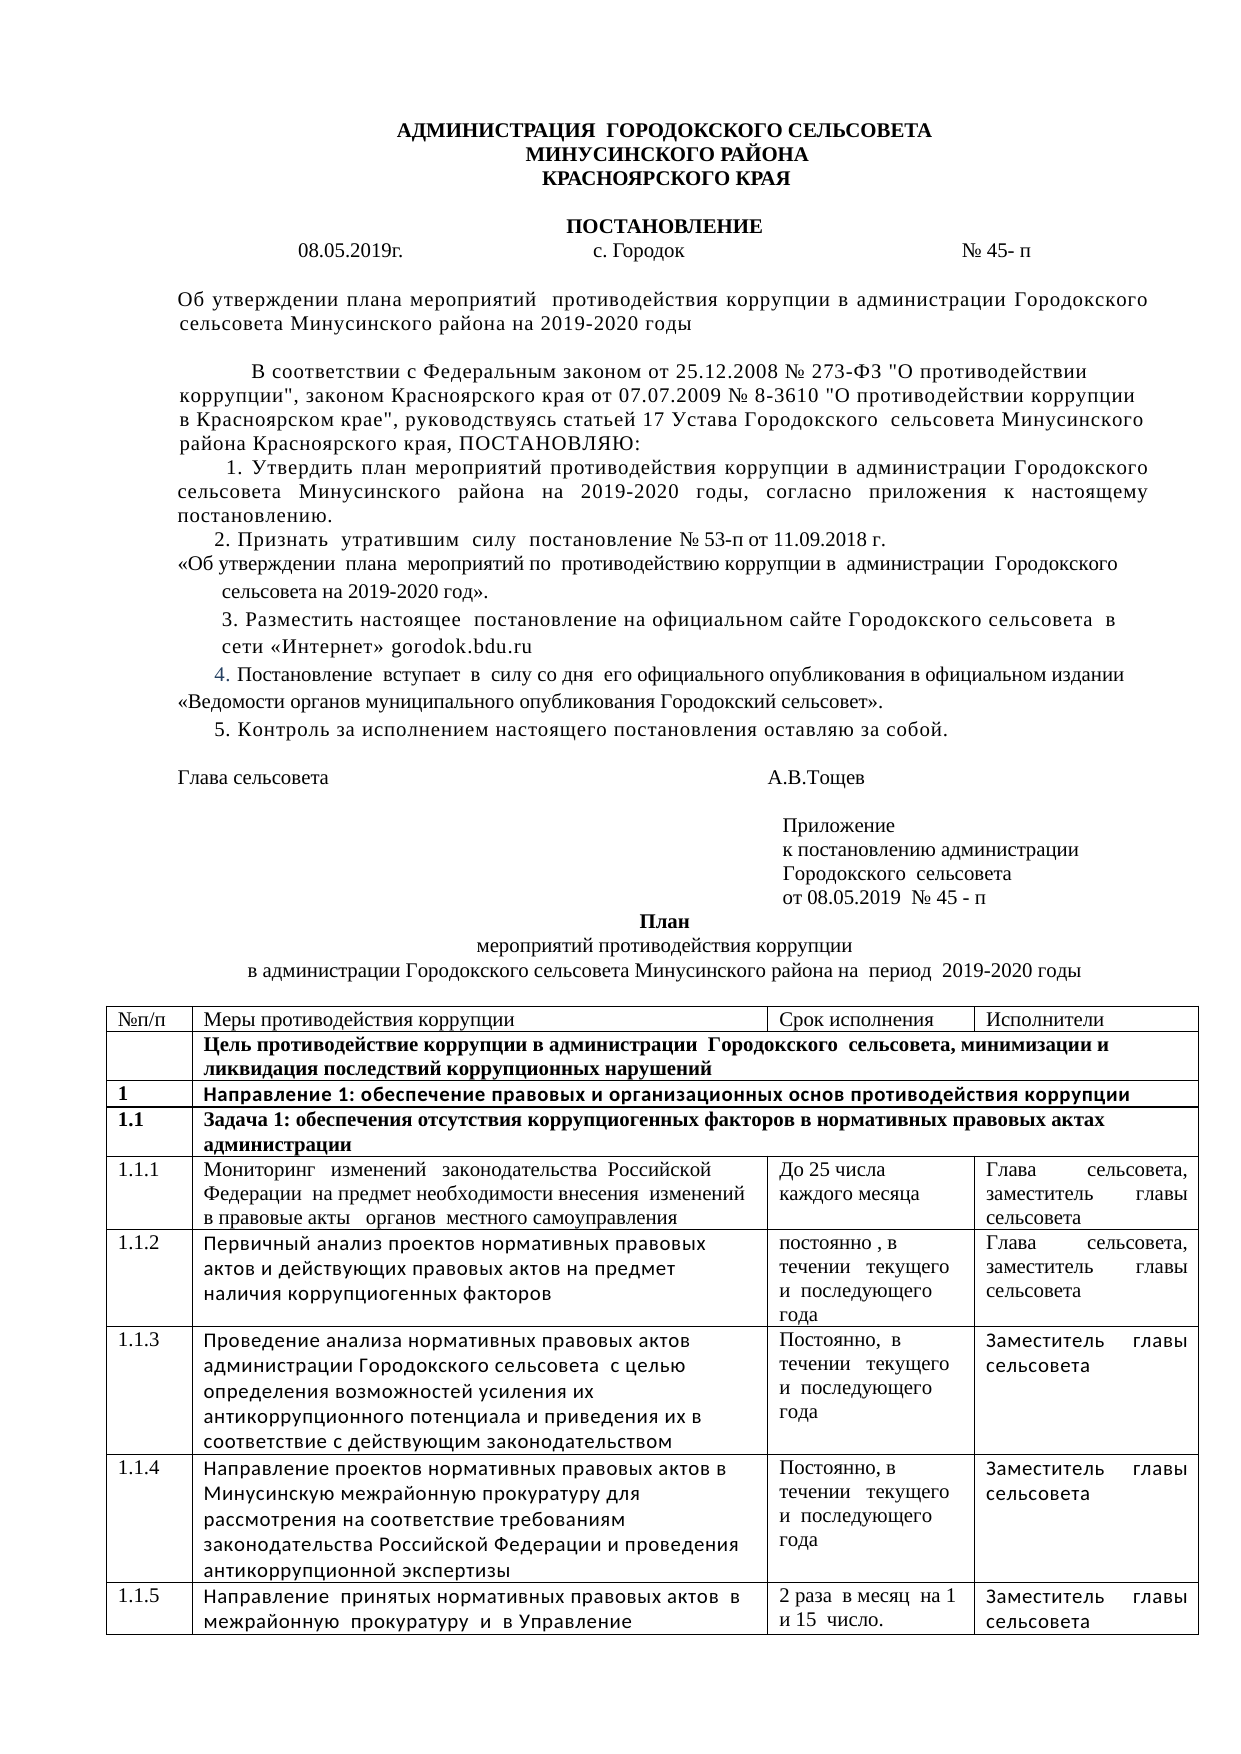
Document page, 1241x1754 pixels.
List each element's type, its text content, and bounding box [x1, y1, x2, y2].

text Об утверждении плана мероприятий противодействия коррупции в администрации Городокского сельсовета Минусинского района на 2019-2020 годы [177, 287, 1149, 335]
table_cell Глава сельсовета, заместитель главы сельсовета [975, 1230, 1198, 1326]
text 4. Постановление вступает в силу со дня его официального опубликования в официальном издании «Ведомости органов муниципального опубликования Городокский сельсовет». [177, 662, 1152, 713]
text 5. Контроль за исполнением настоящего постановления оставляю за собой. [177, 717, 1149, 741]
table_cell Мониторинг изменений законодательства Российской Федерации на предмет необходимости внесения изменений в правовые акты органов местного самоуправления [193, 1157, 767, 1229]
table_cell Постоянно, в течении текущего и последующего года [768, 1455, 974, 1582]
table_cell постоянно , в течении текущего и последующего года [768, 1230, 974, 1326]
text 1. Утвердить план мероприятий противодействия коррупции в администрации Городокского сельсовета Минусинского района на 2019-2020 годы, согласно приложения к настоящему постановлению. [177, 455, 1149, 527]
text 2. Признать утратившим силу постановление № 53-п от 11.09.2018 г. [177, 527, 1149, 551]
table_cell Заместитель главы сельсовета [975, 1327, 1198, 1454]
text В соответствии с Федеральным законом от 25.12.2008 № 273-ФЗ "О противодействии коррупции", законом Красноярского края от 07.07.2009 № 8-3610 "О противодействии коррупции в Красноярском крае", руководствуясь статьей 17 Устава Городокского сельсовета Минусинского района Красноярского края, ПОСТАНОВЛЯЮ: [179, 359, 1149, 455]
text КРАСНОЯРСКОГО КРАЯ [177, 166, 1152, 190]
text Приложение [782, 813, 1152, 837]
table_cell Глава сельсовета, заместитель главы сельсовета [975, 1157, 1198, 1229]
text Глава сельсовета А.В.Тощев [177, 765, 1152, 789]
table_cell Цель противодействие коррупции в администрации Городокского сельсовета, минимизации и ликвидация последствий коррупционных нарушений [193, 1032, 1198, 1080]
table_cell 1.1.4 [107, 1455, 192, 1582]
table_header Исполнители [975, 1007, 1198, 1031]
table_cell 1.1.5 [107, 1583, 192, 1634]
table_cell Направление проектов нормативных правовых актов в Минусинскую межрайонную прокуратуру для рассмотрения на соответствие требованиям законодательства Российской Федерации и проведения антикоррупционной экспертизы [193, 1455, 767, 1582]
table_header Меры противодействия коррупции [193, 1007, 767, 1031]
table_cell Первичный анализ проектов нормативных правовых актов и действующих правовых актов на предмет наличия коррупциогенных факторов [193, 1230, 767, 1326]
text АДМИНИСТРАЦИЯ ГОРОДОКСКОГО СЕЛЬСОВЕТА [177, 118, 1152, 142]
table_cell 1.1 [107, 1108, 192, 1156]
text «Об утверждении плана мероприятий по противодействию коррупции в администрации Городокского сельсовета на 2019-2020 год». 3. Разместить настоящее постановление на официальном сайте Городокского сельсовета в сети «Интернет» gorodok.bdu.ru [177, 551, 1152, 658]
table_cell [768, 1583, 974, 1634]
text от 08.05.2019 № 45 - п [782, 885, 1152, 909]
table_cell Проведение анализа нормативных правовых актов администрации Городокского сельсовета с целью определения возможностей усиления их антикоррупционного потенциала и приведения их в соответствие с действующим законодательством [193, 1327, 767, 1454]
table_cell 1.1.2 [107, 1230, 192, 1326]
table_cell Направление 1: обеспечение правовых и организационных основ противодействия коррупции [193, 1081, 1198, 1106]
table_cell Заместитель главы сельсовета [975, 1455, 1198, 1582]
table_cell 1 [107, 1081, 192, 1106]
text мероприятий противодействия коррупции [177, 933, 1152, 957]
table_header №п/п [107, 1007, 192, 1031]
text в администрации Городокского сельсовета Минусинского района на период 2019-2020 годы [177, 957, 1152, 982]
table_cell 1.1.1 [107, 1157, 192, 1229]
text к постановлению администрации Городокского сельсовета [782, 837, 1152, 885]
table_cell Задача 1: обеспечения отсутствия коррупциогенных факторов в нормативных правовых актах администрации [193, 1108, 1198, 1156]
table_header Срок исполнения [768, 1007, 974, 1031]
text 08.05.2019г. с. Городок № 45- п [177, 238, 1152, 262]
table_cell До 25 числа каждого месяца [768, 1157, 974, 1229]
text ПОСТАНОВЛЕНИЕ [177, 214, 1152, 238]
text МИНУСИНСКОГО РАЙОНА [177, 142, 1152, 166]
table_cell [975, 1583, 1198, 1634]
table_cell Постоянно, в течении текущего и последующего года [768, 1327, 974, 1454]
table_cell [107, 1032, 192, 1080]
text План [177, 909, 1152, 933]
table_cell 1.1.3 [107, 1327, 192, 1454]
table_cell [193, 1583, 767, 1634]
